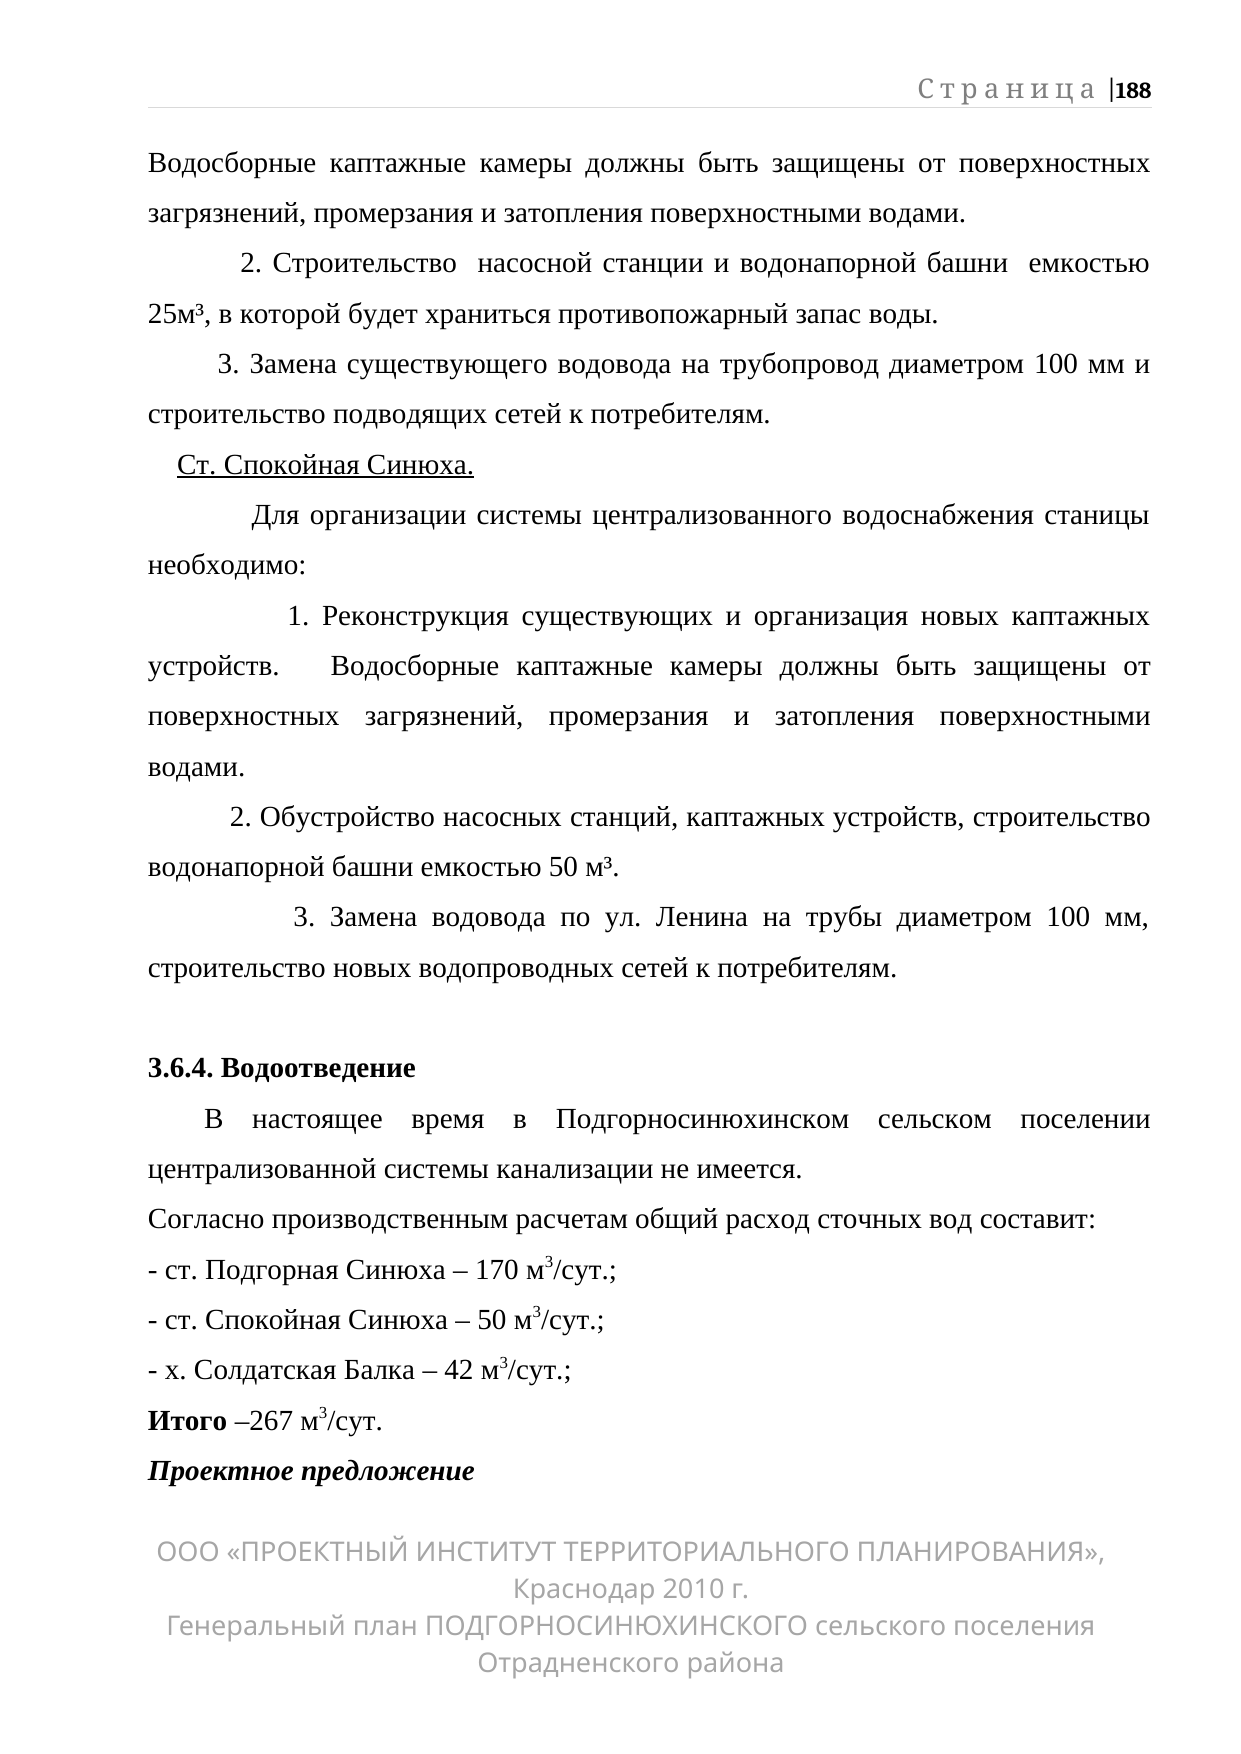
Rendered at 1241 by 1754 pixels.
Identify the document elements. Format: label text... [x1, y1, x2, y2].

text Ст. Спокойная Синюха. [148, 447, 1152, 480]
text 2. Строительство насосной станции и водонапорной башни емкостью 25м³, в которой будет храниться противопожарный запас воды. [148, 246, 1152, 329]
text - ст. Подгорная Синюха – 170 м3/сут.; [148, 1252, 1152, 1285]
text Итого –267 м3/сут. [148, 1403, 1152, 1436]
text 3. Замена водовода по ул. Ленина на трубы диаметром , строительство новых водопроводных сетей к потребителям. [148, 899, 1152, 983]
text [148, 145, 1152, 229]
text Для организации системы централизованного водоснабжения станицы необходимо: [148, 497, 1152, 581]
text Проектное предложение [148, 1453, 1152, 1487]
text 2. Обустройство насосных станций, каптажных устройств, строительство водонапорной башни емкостью . [148, 799, 1152, 883]
text Согласно производственным расчетам общий расход сточных вод составит: [148, 1201, 1152, 1235]
text 3. Замена существующего водовода на трубопровод диаметром и строительство подводящих сетей к потребителям. [148, 346, 1152, 430]
text В настоящее время в Подгорносинюхинском сельском поселении централизованной системы канализации не имеется. [148, 1101, 1152, 1185]
text - х. Солдатская Балка – 42 м3/сут.; [148, 1352, 1152, 1386]
text - ст. Спокойная Синюха – 50 м3/сут.; [148, 1302, 1152, 1336]
text 3.6.4. Водоотведение [148, 1051, 1152, 1084]
text 1. Реконструкция существующих и организация новых каптажных устройств. Водосборные каптажные камеры должны быть защищены от поверхностных загрязнений, промерзания и затопления поверхностными водами. [148, 598, 1152, 782]
